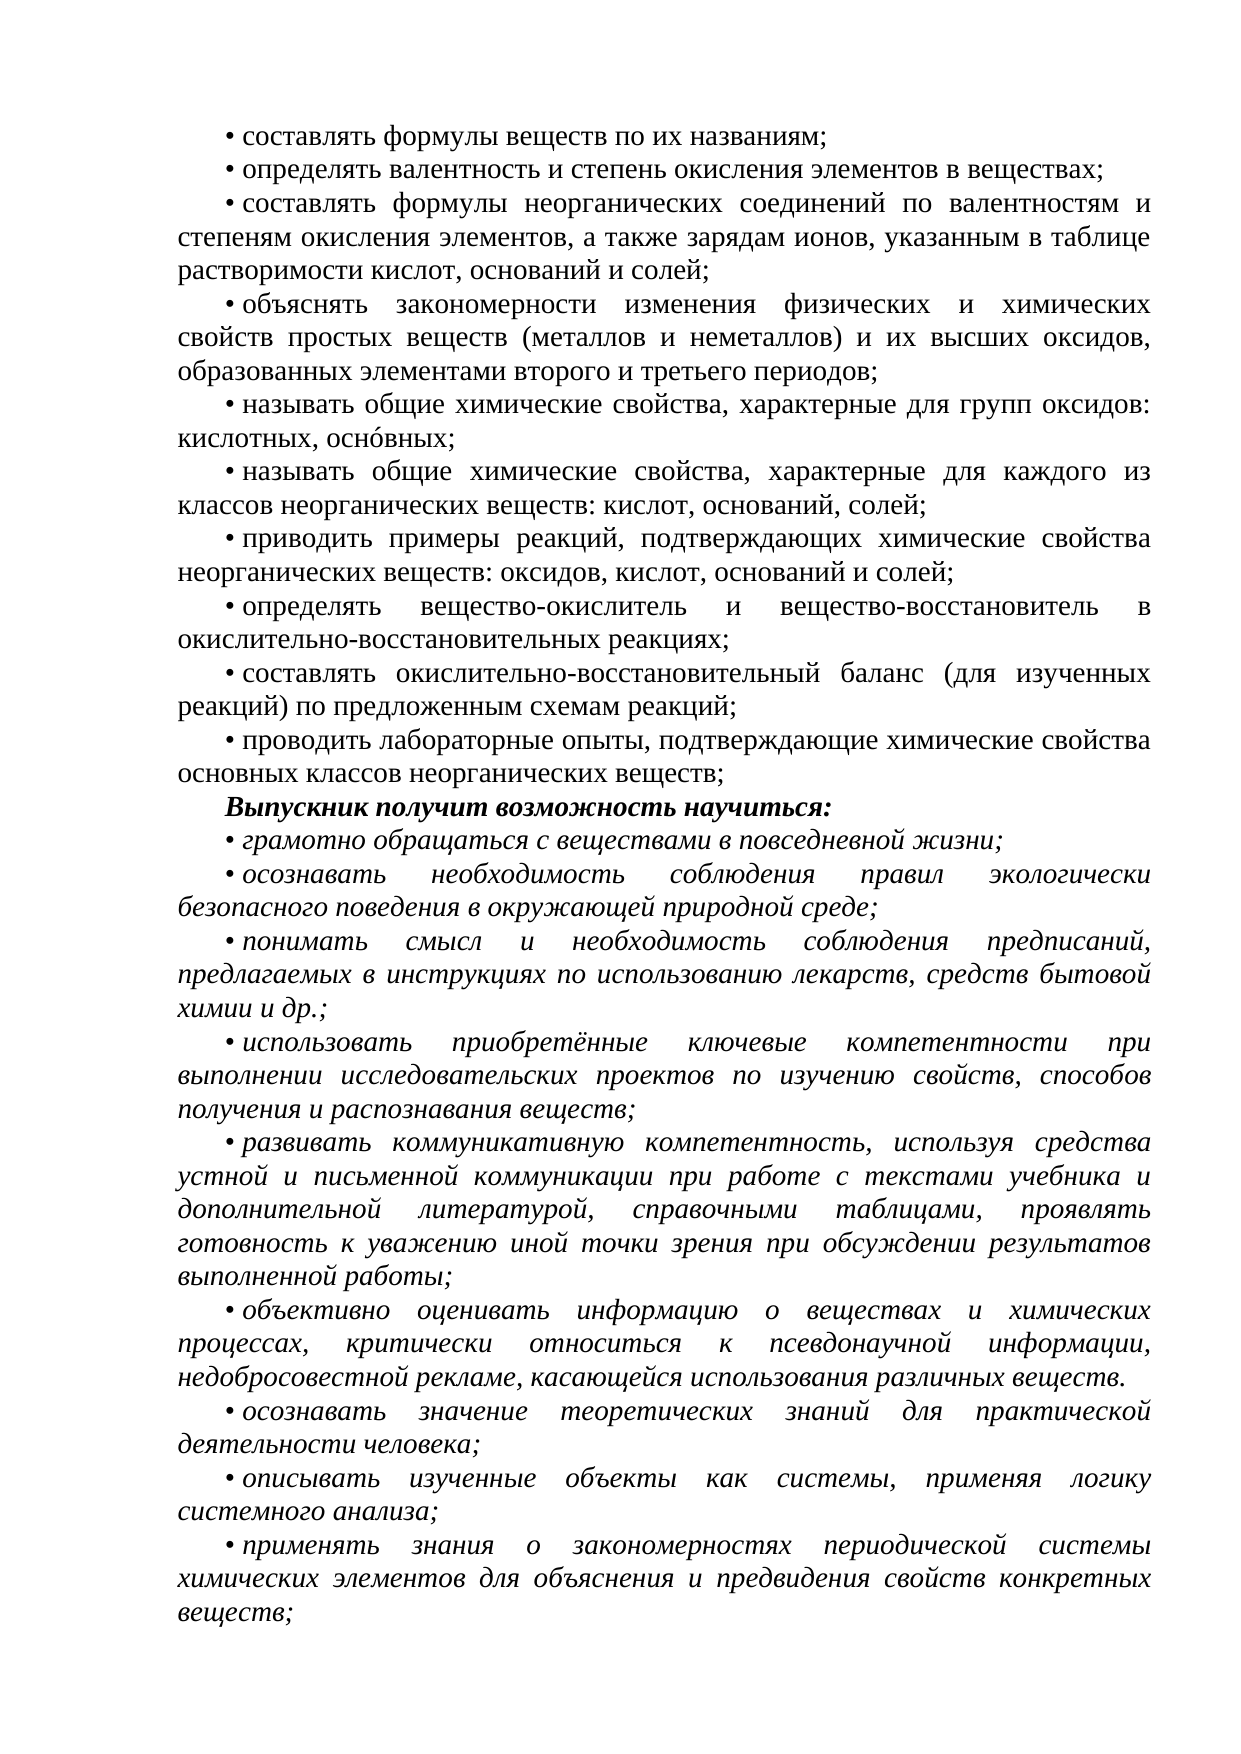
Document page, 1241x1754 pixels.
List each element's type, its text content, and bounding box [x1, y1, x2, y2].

text • понимать смысл и необходимость соблюдения предписаний, предлагаемых в инструкциях по использованию лекарств, средств бытовой химии и др.; [177, 923, 1152, 1024]
text • использовать приобретённые ключевые компетентности при выполнении исследовательских проектов по изучению свойств, способов получения и распознавания веществ; [177, 1024, 1152, 1124]
text • составлять формулы веществ по их названиям; [177, 118, 1152, 152]
text • осознавать значение теоретических знаний для практической деятельности человека; [177, 1393, 1152, 1460]
text • определять вещество-окислитель и вещество-восстановитель в окислительно-восстановительных реакциях; [177, 588, 1152, 655]
text • составлять формулы неорганических соединений по валентностям и степеням окисления элементов, а также зарядам ионов, указанным в таблице растворимости кислот, оснований и солей; [177, 185, 1152, 286]
text • развивать коммуникативную компетентность, используя средства устной и письменной коммуникации при работе с текстами учебника и дополнительной литературой, справочными таблицами, проявлять готовность к уважению иной точки зрения при обсуждении результатов выполненной работы; [177, 1124, 1152, 1292]
text • называть общие химические свойства, характерные для групп оксидов: кислотных, оснóвных; [177, 386, 1152, 453]
text • объяснять закономерности изменения физических и химических свойств простых веществ (металлов и неметаллов) и их высших оксидов, образованных элементами второго и третьего периодов; [177, 286, 1152, 386]
text • приводить примеры реакций, подтверждающих химические свойства неорганических веществ: оксидов, кислот, оснований и солей; [177, 521, 1152, 588]
text • грамотно обращаться с веществами в повседневной жизни; [177, 822, 1152, 856]
text • проводить лабораторные опыты, подтверждающие химические свойства основных классов неорганических веществ; [177, 722, 1152, 789]
text • применять знания о закономерностях периодической системы химических элементов для объяснения и предвидения свойств конкретных веществ; [177, 1527, 1152, 1627]
text • составлять окислительно-восстановительный баланс (для изученных реакций) по предложенным схемам реакций; [177, 655, 1152, 722]
text • осознавать необходимость соблюдения правил экологически безопасного поведения в окружающей природной среде; [177, 856, 1152, 923]
text • определять валентность и степень окисления элементов в веществах; [177, 152, 1152, 185]
text • описывать изученные объекты как системы, применяя логику системного анализа; [177, 1460, 1152, 1527]
text • объективно оценивать информацию о веществах и химических процессах, критически относиться к псевдонаучной информации, недобросовестной рекламе, касающейся использования различных веществ. [177, 1292, 1152, 1393]
text • называть общие химические свойства, характерные для каждого из классов неорганических веществ: кислот, оснований, солей; [177, 453, 1152, 521]
text Выпускник получит возможность научиться: [177, 789, 1152, 822]
